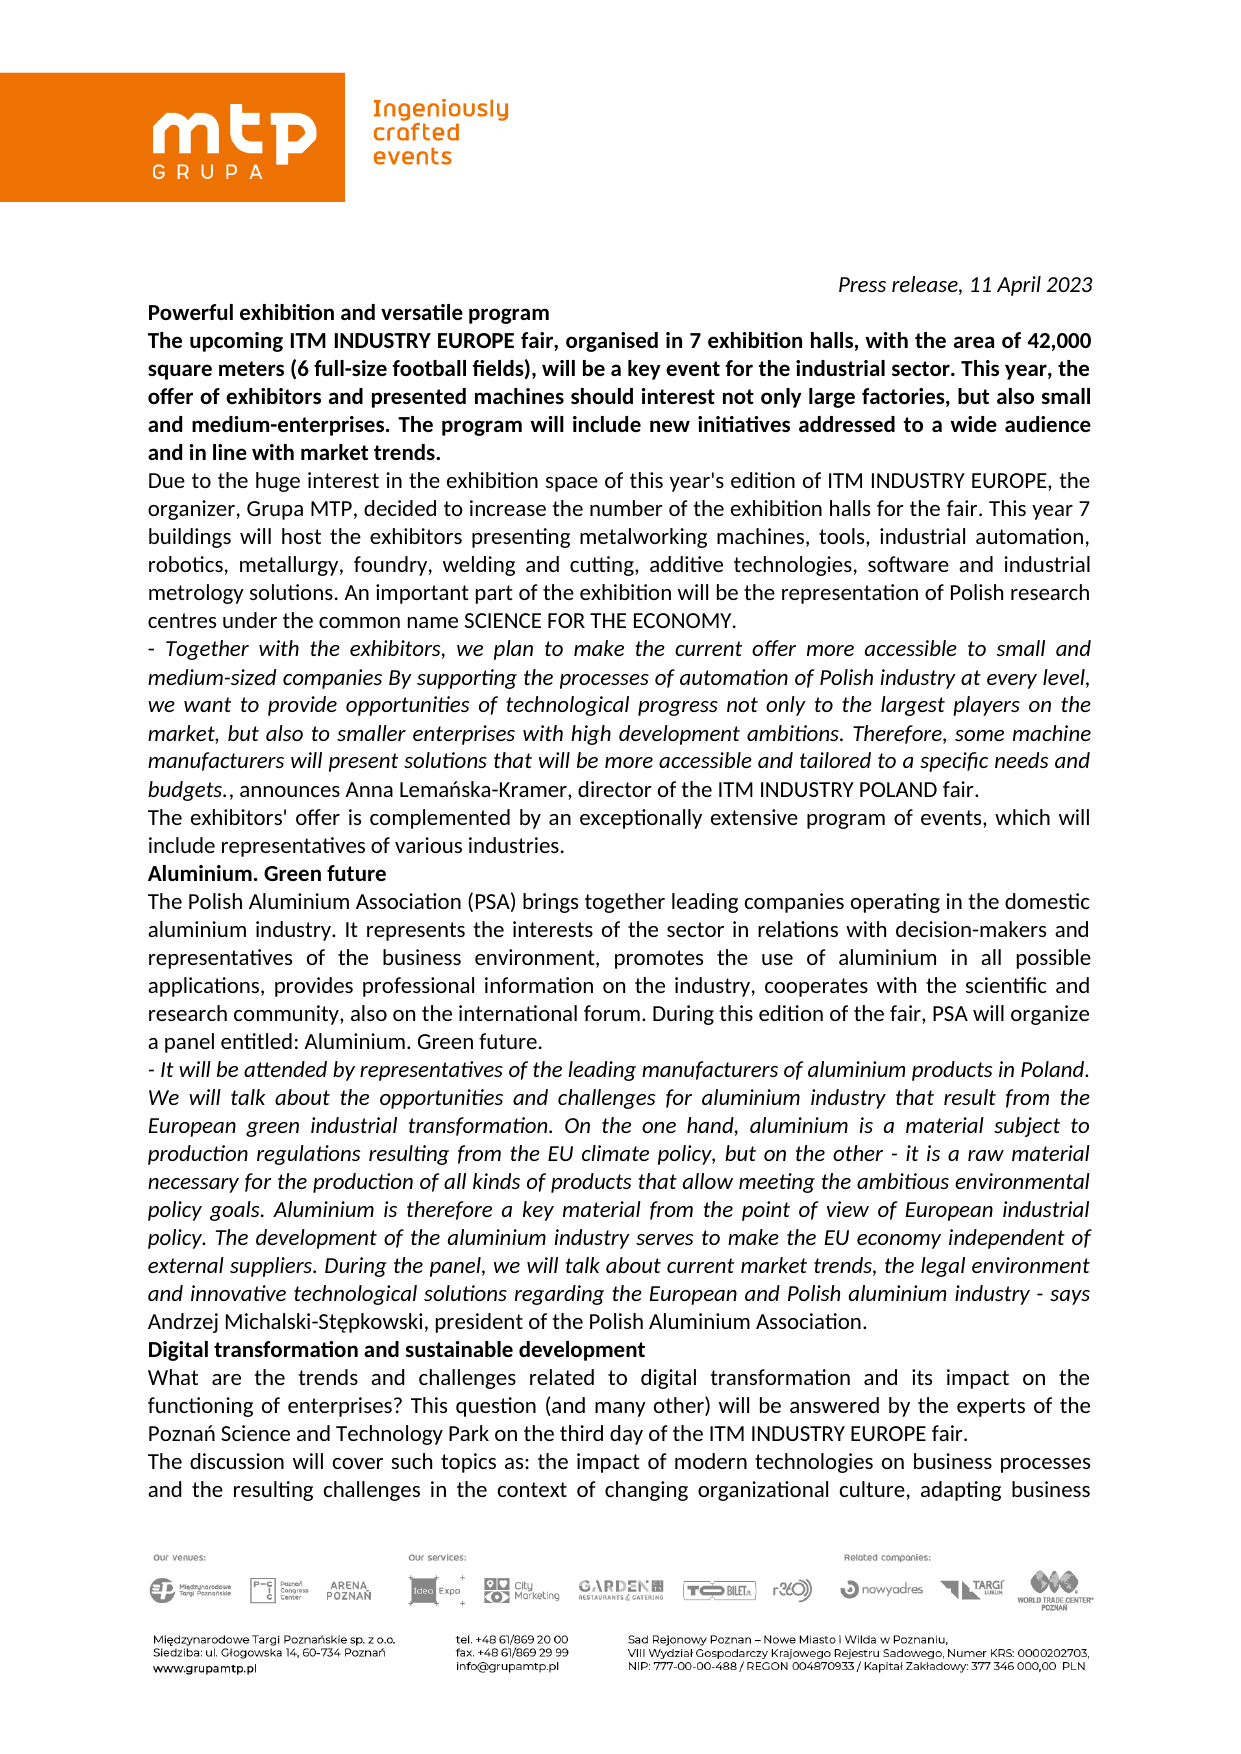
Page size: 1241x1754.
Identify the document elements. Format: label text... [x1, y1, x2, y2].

text The exhibitors' offer is complemented by an exceptionally extensive program of events, which will include representatives of various industries. [148, 803, 1092, 859]
text Digital transformation and sustainable development [148, 1335, 1092, 1363]
text What are the trends and challenges related to digital transformation and its impact on the functioning of enterprises? This question (and many other) will be answered by the experts of the Poznań Science and Technology Park on the third day of the ITM INDUSTRY EUROPE fair. [148, 1363, 1092, 1447]
text Aluminium. Green future [148, 859, 1092, 887]
picture [0, 0, 1239, 1754]
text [148, 1447, 1092, 1503]
text The Polish Aluminium Association (PSA) brings together leading companies operating in the domestic aluminium industry. It represents the interests of the sector in relations with decision-makers and representatives of the business environment, promotes the use of aluminium in all possible applications, provides professional information on the industry, cooperates with the scientific and research community, also on the international forum. During this edition of the fair, PSA will organize a panel entitled: Aluminium. Green future. [148, 887, 1092, 1055]
text - It will be attended by representatives of the leading manufacturers of aluminium products in Poland. We will talk about the opportunities and challenges for aluminium industry that result from the European green industrial transformation. On the one hand, aluminium is a material subject to production regulations resulting from the EU climate policy, but on the other - it is a raw material necessary for the production of all kinds of products that allow meeting the ambitious environmental policy goals. Aluminium is therefore a key material from the point of view of European industrial policy. The development of the aluminium industry serves to make the EU economy independent of external suppliers. During the panel, we will talk about current market trends, the legal environment and innovative technological solutions regarding the European and Polish aluminium industry - says Andrzej Michalski-Stępkowski, president of the Polish Aluminium Association. [148, 1055, 1092, 1335]
text Powerful exhibition and versatile program [148, 298, 1092, 326]
text Due to the huge interest in the exhibition space of this year's edition of ITM INDUSTRY EUROPE, the organizer, Grupa MTP, decided to increase the number of the exhibition halls for the fair. This year 7 buildings will host the exhibitors presenting metalworking machines, tools, industrial automation, robotics, metallurgy, foundry, welding and cutting, additive technologies, software and industrial metrology solutions. An important part of the exhibition will be the representation of Polish research centres under the common name SCIENCE FOR THE ECONOMY. [148, 466, 1092, 634]
text The upcoming ITM INDUSTRY EUROPE fair, organised in 7 exhibition halls, with the area of 42,000 square meters (6 full-size football fields), will be a key event for the industrial sector. This year, the offer of exhibitors and presented machines should interest not only large factories, but also small and medium-enterprises. The program will include new initiatives addressed to a wide audience and in line with market trends. [148, 326, 1092, 466]
text - Together with the exhibitors, we plan to make the current offer more accessible to small and medium-sized companies By supporting the processes of automation of Polish industry at every level, we want to provide opportunities of technological progress not only to the largest players on the market, but also to smaller enterprises with high development ambitions. Therefore, some machine manufacturers will present solutions that will be more accessible and tailored to a specific needs and budgets., announces Anna Lemańska-Kramer, director of the ITM INDUSTRY POLAND fair. [148, 634, 1092, 803]
text Press release, 11 April 2023 [148, 270, 1092, 298]
